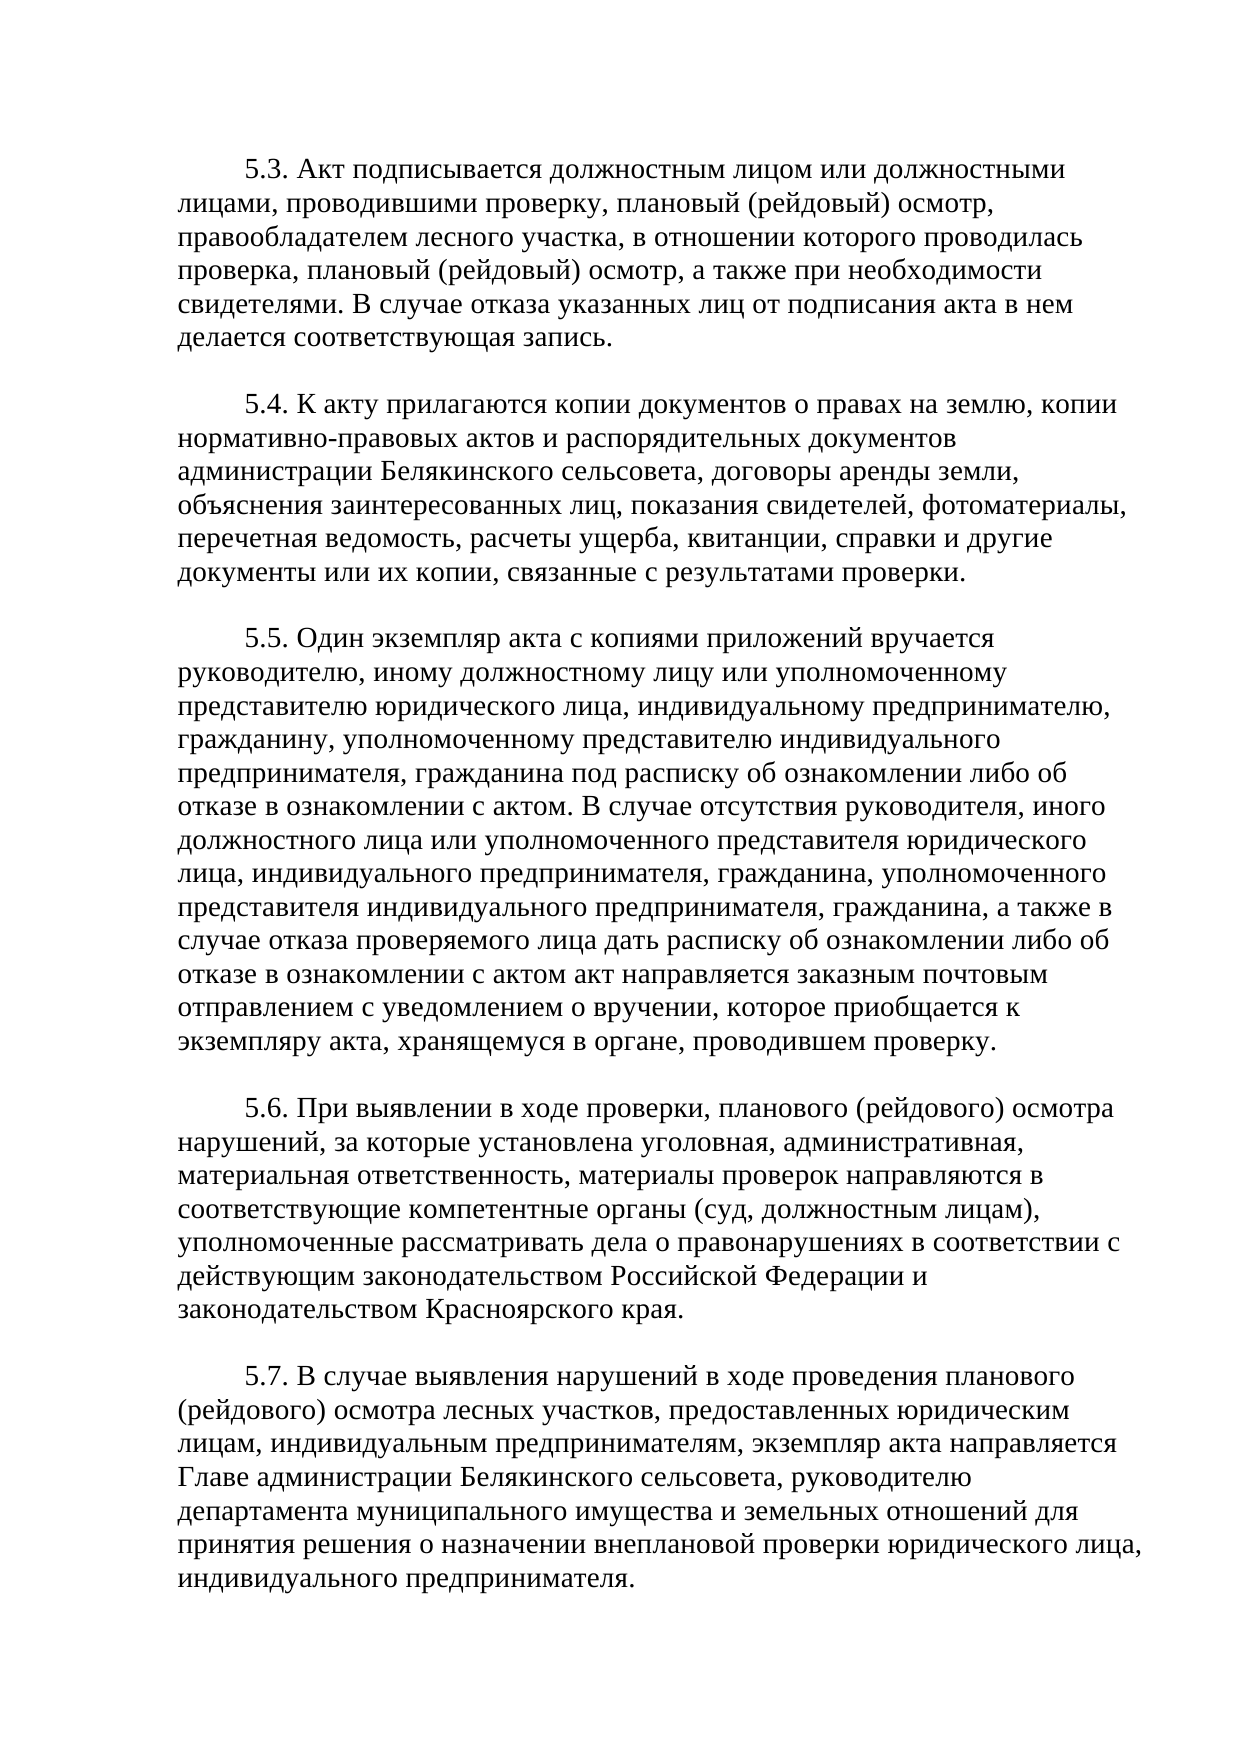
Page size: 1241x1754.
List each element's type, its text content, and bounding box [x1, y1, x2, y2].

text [177, 118, 1152, 621]
text 5.5. Один экземпляр акта с копиями приложений вручается руководителю, иному должностному лицу или уполномоченному представителю юридического лица, индивидуальному предпринимателю, гражданину, уполномоченному представителю индивидуального предпринимателя, гражданина под расписку об ознакомлении либо об отказе в ознакомлении с актом. В случае отсутствия руководителя, иного должностного лица или уполномоченного представителя юридического лица, индивидуального предпринимателя, гражданина, уполномоченного представителя индивидуального предпринимателя, гражданина, а также в случае отказа проверяемого лица дать расписку об ознакомлении либо об отказе в ознакомлении с актом акт направляется заказным почтовым отправлением с уведомлением о вручении, которое приобщается к экземпляру акта, хранящемуся в органе, проводившем проверку. 5.6. При выявлении в ходе проверки, планового (рейдового) осмотра нарушений, за которые установлена уголовная, административная, материальная ответственность, материалы проверок направляются в соответствующие компетентные органы (суд, должностным лицам), уполномоченные рассматривать дела о правонарушениях в соответствии с действующим законодательством Российской Федерации и законодательством Красноярского края. 5.7. В случае выявления нарушений в ходе проведения планового (рейдового) осмотра лесных участков, предоставленных юридическим лицам, индивидуальным предпринимателям, экземпляр акта направляется Главе администрации Белякинского сельсовета, руководителю департамента муниципального имущества и земельных отношений для принятия решения о назначении внеплановой проверки юридического лица, индивидуального предпринимателя. [177, 621, 1152, 1626]
